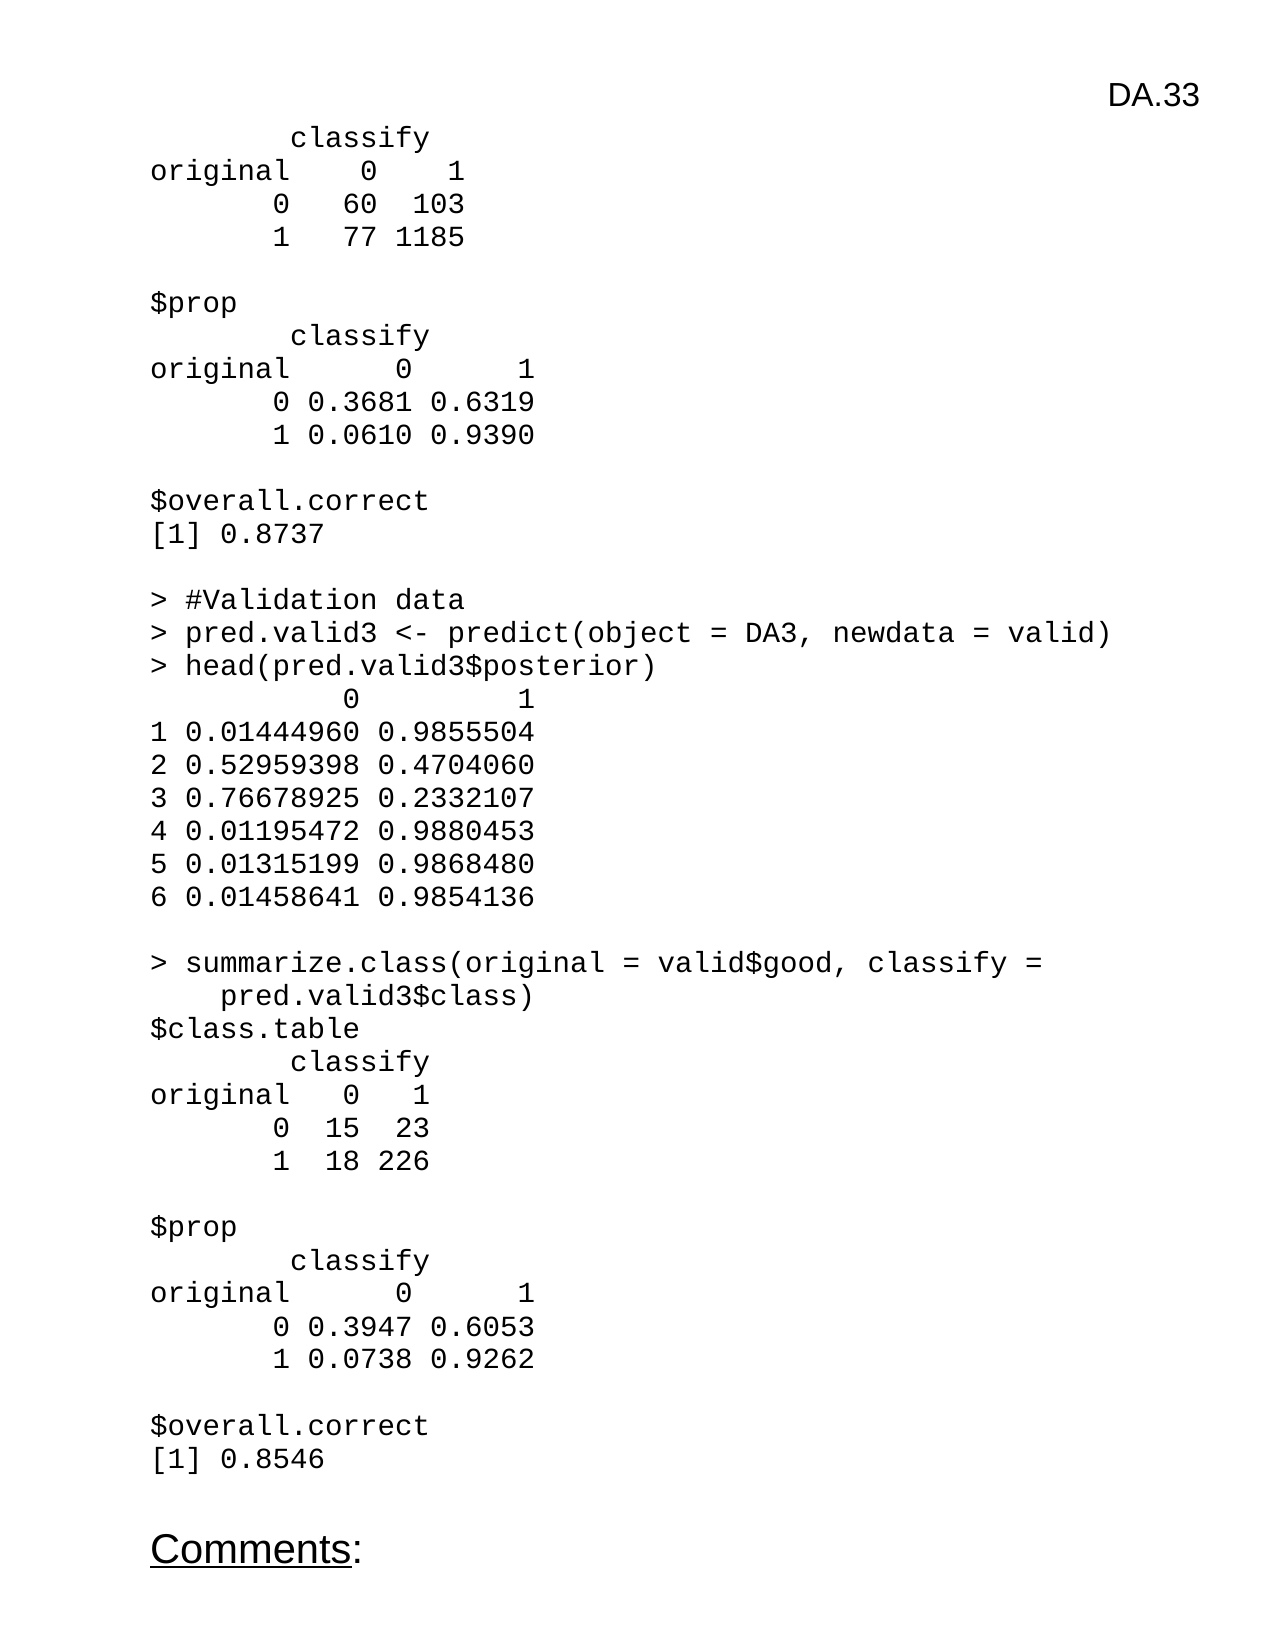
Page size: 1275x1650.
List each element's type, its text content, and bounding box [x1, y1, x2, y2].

text 0 0.3681 0.6319 [150, 387, 1200, 420]
text > #Validation data [150, 585, 1200, 618]
text 0 0.3947 0.6053 [150, 1312, 1200, 1345]
text original 0 1 [150, 354, 1200, 387]
text > head(pred.valid3$posterior) [150, 651, 1200, 684]
text $prop [150, 1213, 1200, 1246]
text 0 15 23 [150, 1113, 1200, 1147]
text original 0 1 [150, 1081, 1200, 1113]
text classify [150, 1047, 1200, 1081]
text $prop [150, 288, 1200, 321]
text classify [150, 1246, 1200, 1279]
text > summarize.class(original = valid$good, classify = [150, 948, 1200, 981]
text > pred.valid3 <- predict(object = DA3, newdata = valid) [150, 618, 1200, 651]
text 6 0.01458641 0.9854136 [150, 882, 1200, 915]
text 5 0.01315199 0.9868480 [150, 849, 1200, 882]
text [1] 0.8737 [150, 519, 1200, 552]
text 4 0.01195472 0.9880453 [150, 816, 1200, 849]
text $overall.correct [150, 1411, 1200, 1444]
text 1 77 1185 [150, 222, 1200, 255]
text 3 0.76678925 0.2332107 [150, 783, 1200, 816]
text 0 1 [150, 684, 1200, 717]
text classify [150, 321, 1200, 354]
text 1 0.0738 0.9262 [150, 1345, 1200, 1378]
text original 0 1 [150, 1279, 1200, 1312]
text 0 60 103 [150, 189, 1200, 222]
text classify [150, 123, 1200, 156]
text $overall.correct [150, 486, 1200, 519]
text original 0 1 [150, 156, 1200, 189]
text Comments: [150, 1525, 1200, 1573]
text pred.valid3$class) [150, 981, 1200, 1014]
text 1 18 226 [150, 1147, 1200, 1179]
text [1] 0.8546 [150, 1444, 1200, 1477]
text 1 0.01444960 0.9855504 [150, 717, 1200, 750]
text 2 0.52959398 0.4704060 [150, 750, 1200, 783]
text 1 0.0610 0.9390 [150, 420, 1200, 453]
text $class.table [150, 1014, 1200, 1047]
